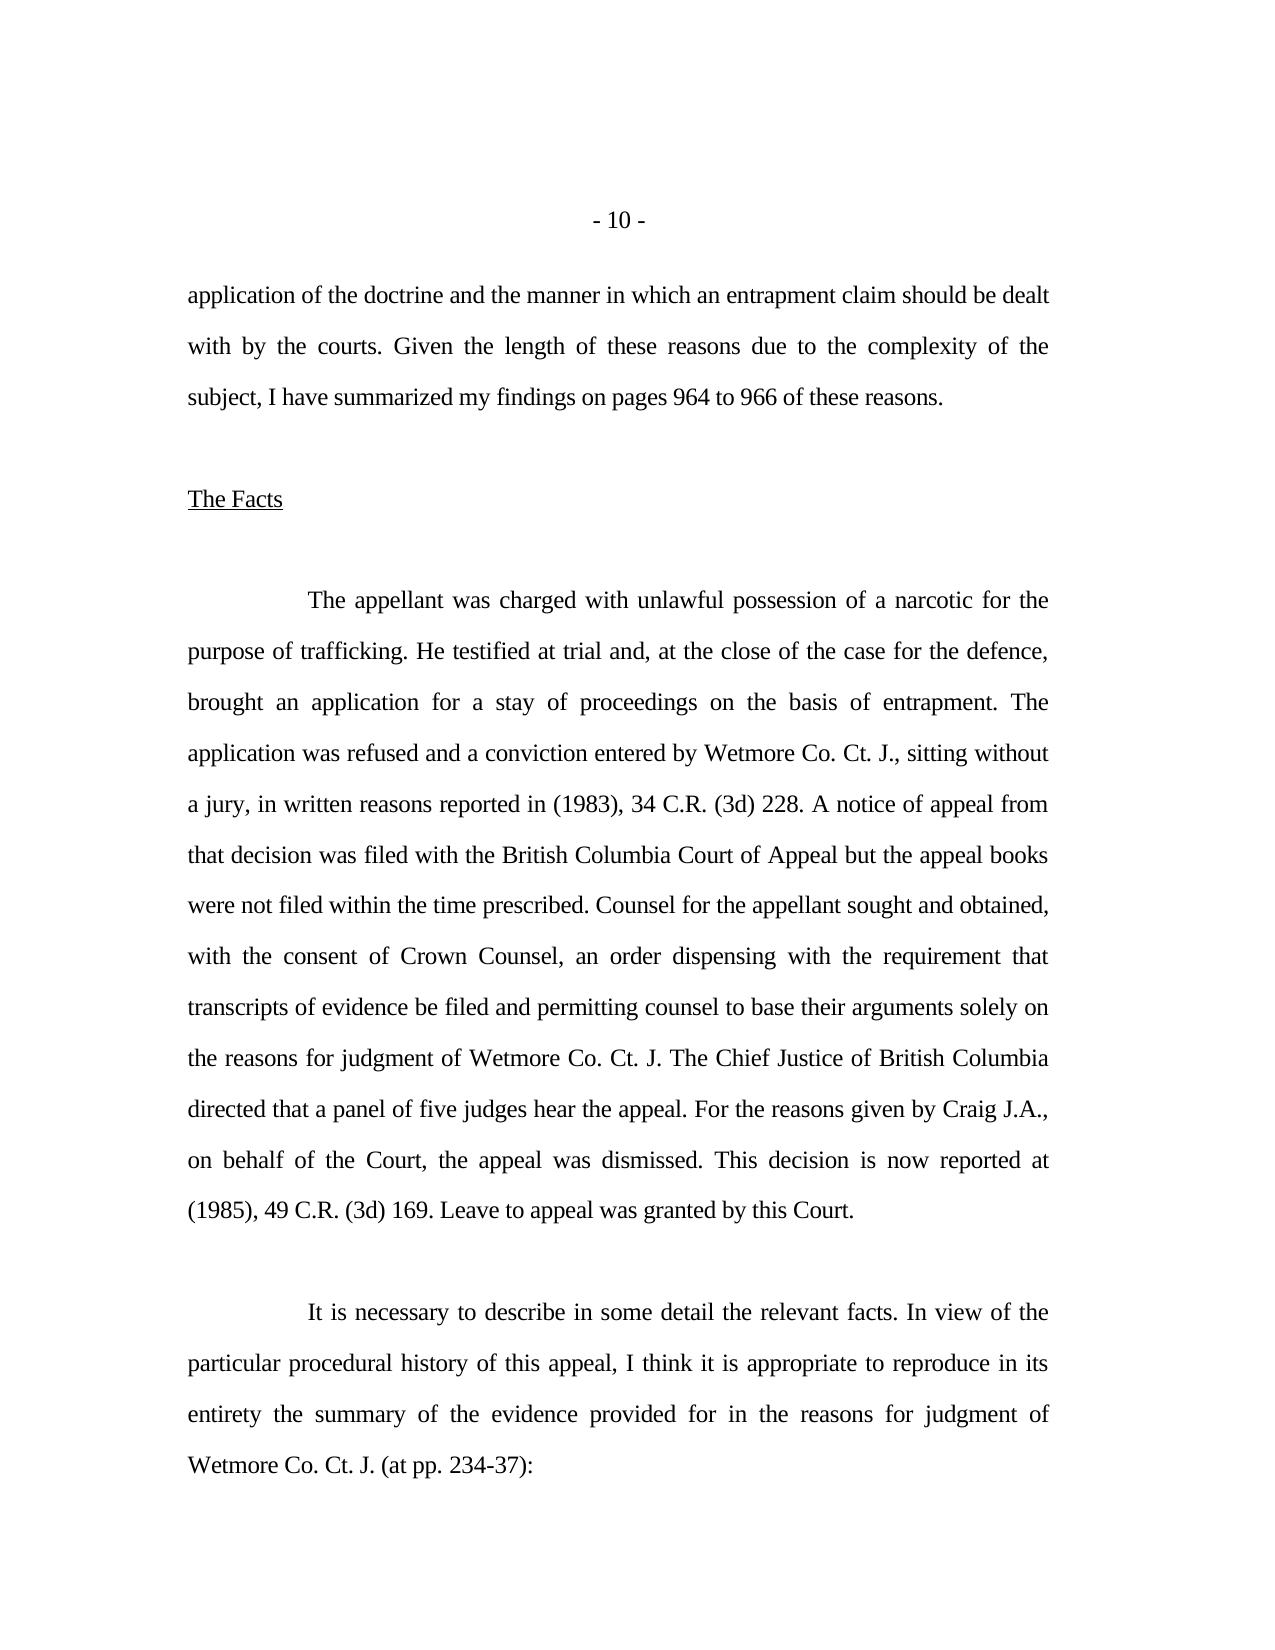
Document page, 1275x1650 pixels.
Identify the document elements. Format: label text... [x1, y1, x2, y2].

text It is necessary to describe in some detail the relevant facts. In view of the particular procedural history of this appeal, I think it is appropriate to reproduce in its entirety the summary of the evidence provided for in the reasons for judgment of Wetmore Co. Ct. J. (at pp. 234-37): [187, 1280, 1050, 1483]
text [112, 263, 1050, 416]
text The Facts [187, 467, 1050, 517]
text The appellant was charged with unlawful possession of a narcotic for the purpose of trafficking. He testified at trial and, at the close of the case for the defence, brought an application for a stay of proceedings on the basis of entrapment. The application was refused and a conviction entered by Wetmore Co. Ct. J., sitting without a jury, in written reasons reported in (1983), 34 C.R. (3d) 228. A notice of appeal from that decision was filed with the British Columbia Court of Appeal but the appeal books were not filed within the time prescribed. Counsel for the appellant sought and obtained, with the consent of Crown Counsel, an order dispensing with the requirement that transcripts of evidence be filed and permitting counsel to base their arguments solely on the reasons for judgment of Wetmore Co. Ct. J. The Chief Justice of British Columbia directed that a panel of five judges hear the appeal. For the reasons given by Craig J.A., on behalf of the Court, the appeal was dismissed. This decision is now reported at (1985), 49 C.R. (3d) 169. Leave to appeal was granted by this Court. [187, 568, 1050, 1229]
